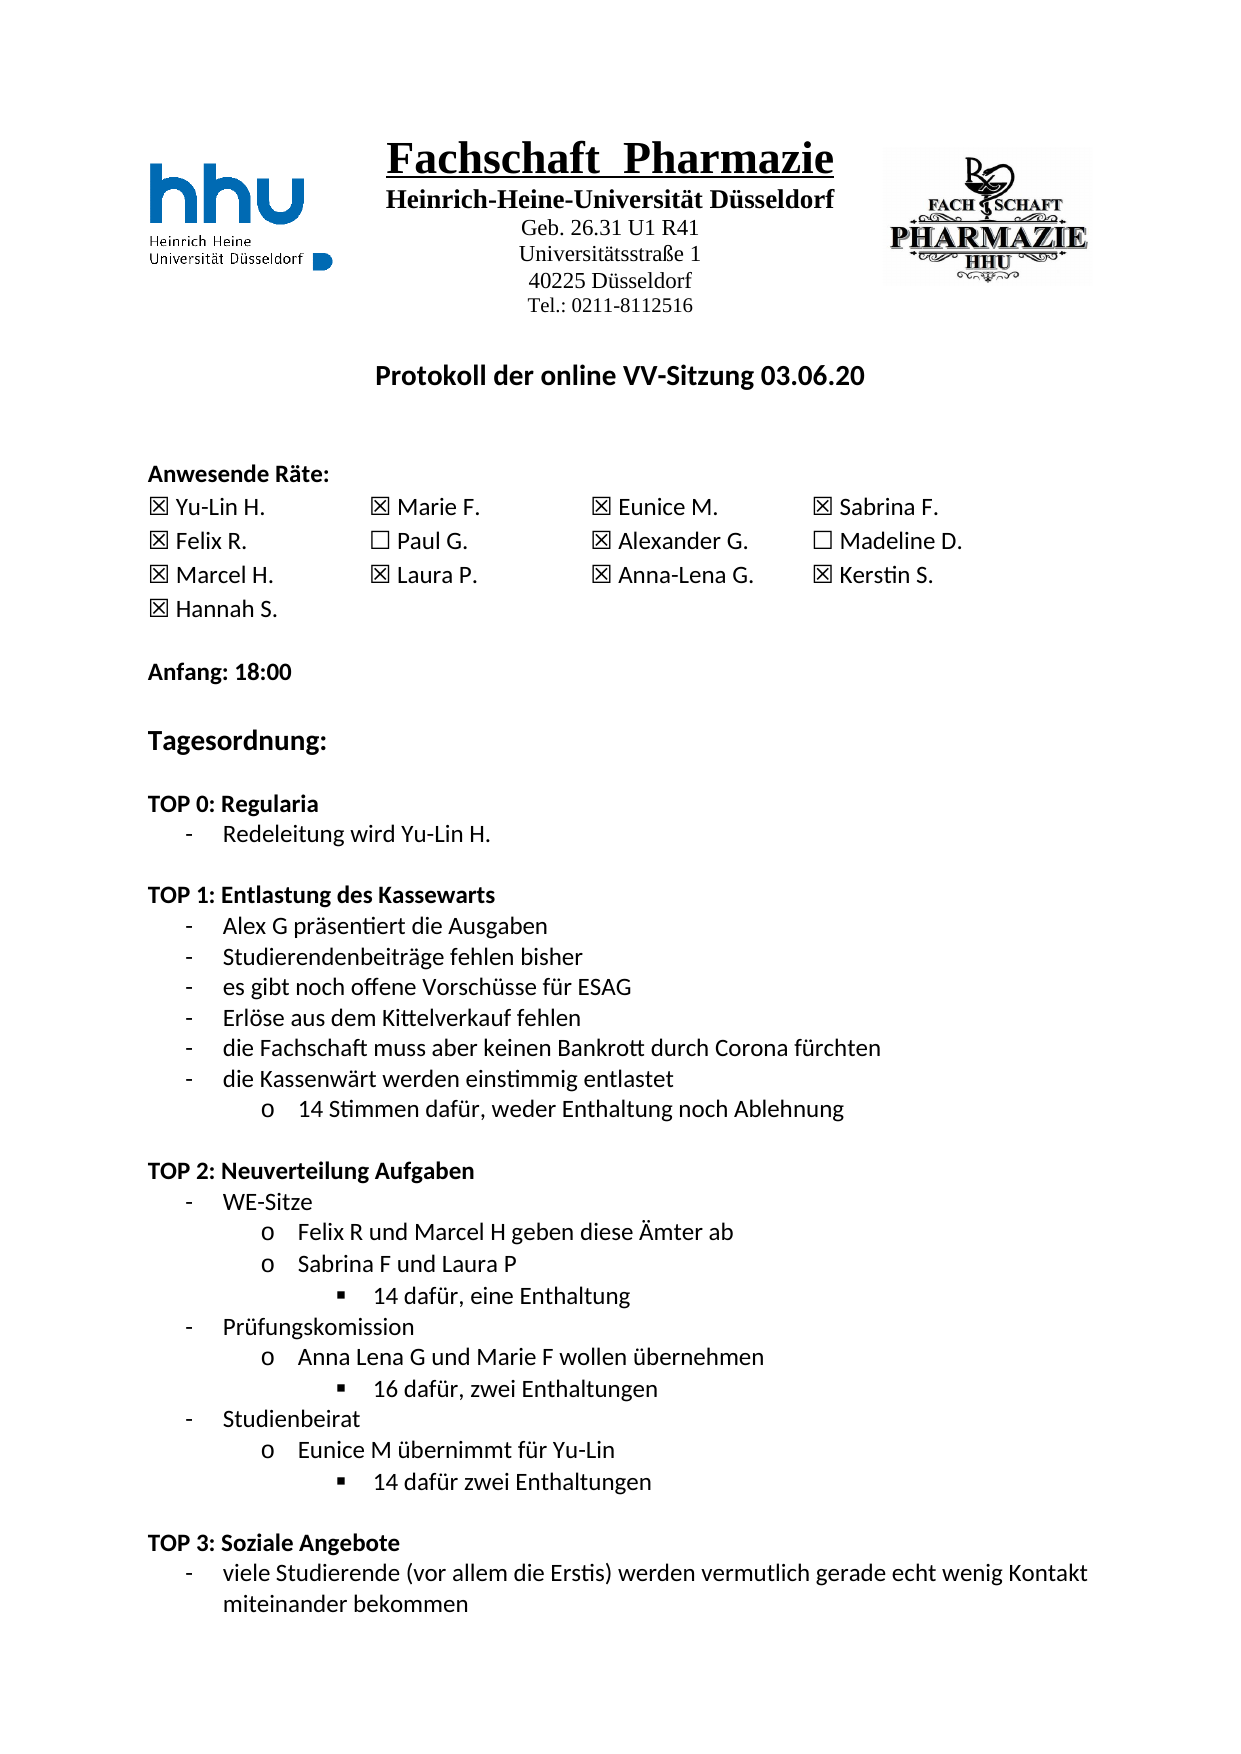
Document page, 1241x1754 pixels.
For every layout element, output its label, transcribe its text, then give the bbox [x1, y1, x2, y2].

text Universitätsstraße 1 [365, 240, 855, 267]
picture [109, 128, 368, 304]
list Anna Lena G und Marie F wollen übernehmen [260, 1341, 1093, 1373]
text Tagesordnung: [148, 722, 1093, 757]
text Fachschaft Pharmazie [365, 130, 855, 183]
text Geb. 26.31 U1 R41 [365, 214, 855, 240]
text Anwesende Räte: [148, 458, 1093, 489]
list Felix R und Marcel H geben diese Ämter ab [260, 1217, 1093, 1248]
text Heinrich-Heine-Universität Düsseldorf [365, 183, 855, 214]
list die Fachschaft muss aber keinen Bankrott durch Corona fürchten [185, 1032, 1093, 1063]
list Redeleitung wird Yu-Lin H. [185, 818, 1093, 849]
list die Kassenwärt werden einstimmig entlastet [185, 1063, 1093, 1093]
list Erlöse aus dem Kittelverkauf fehlen [185, 1002, 1093, 1032]
list Studierendenbeiträge fehlen bisher [185, 941, 1093, 971]
list es gibt noch offene Vorschüsse für ESAG [185, 971, 1093, 1002]
text TOP 2: Neuverteilung Aufgaben [148, 1156, 1093, 1186]
list 14 dafür zwei Enthaltungen [335, 1466, 1093, 1496]
list 14 Stimmen dafür, weder Enthaltung noch Ablehnung [260, 1093, 1093, 1125]
list Alex G präsentiert die Ausgaben [185, 910, 1093, 941]
list Sabrina F und Laura P [260, 1248, 1093, 1280]
list WE-Sitze [185, 1186, 1093, 1217]
text 40225 Düsseldorf [365, 267, 855, 293]
text TOP 3: Soziale Angebote [148, 1527, 1093, 1557]
picture [882, 147, 1093, 286]
text TOP 0: Regularia [148, 788, 1093, 818]
list 14 dafür, eine Enthaltung [335, 1280, 1093, 1311]
list Studienbeirat [185, 1403, 1093, 1434]
text Protokoll der online VV-Sitzung 03.06.20 [148, 357, 1093, 392]
text Tel.: 0211-8112516 [365, 293, 855, 317]
text TOP 1: Entlastung des Kassewarts [148, 879, 1093, 910]
list viele Studierende (vor allem die Erstis) werden vermutlich gerade echt wenig Kontakt miteinander bekommen [185, 1557, 1093, 1618]
list Prüfungskomission [185, 1311, 1093, 1341]
text Anfang: 18:00 [148, 656, 1093, 686]
list Eunice M übernimmt für Yu-Lin [260, 1434, 1093, 1466]
list 16 dafür, zwei Enthaltungen [335, 1373, 1093, 1403]
